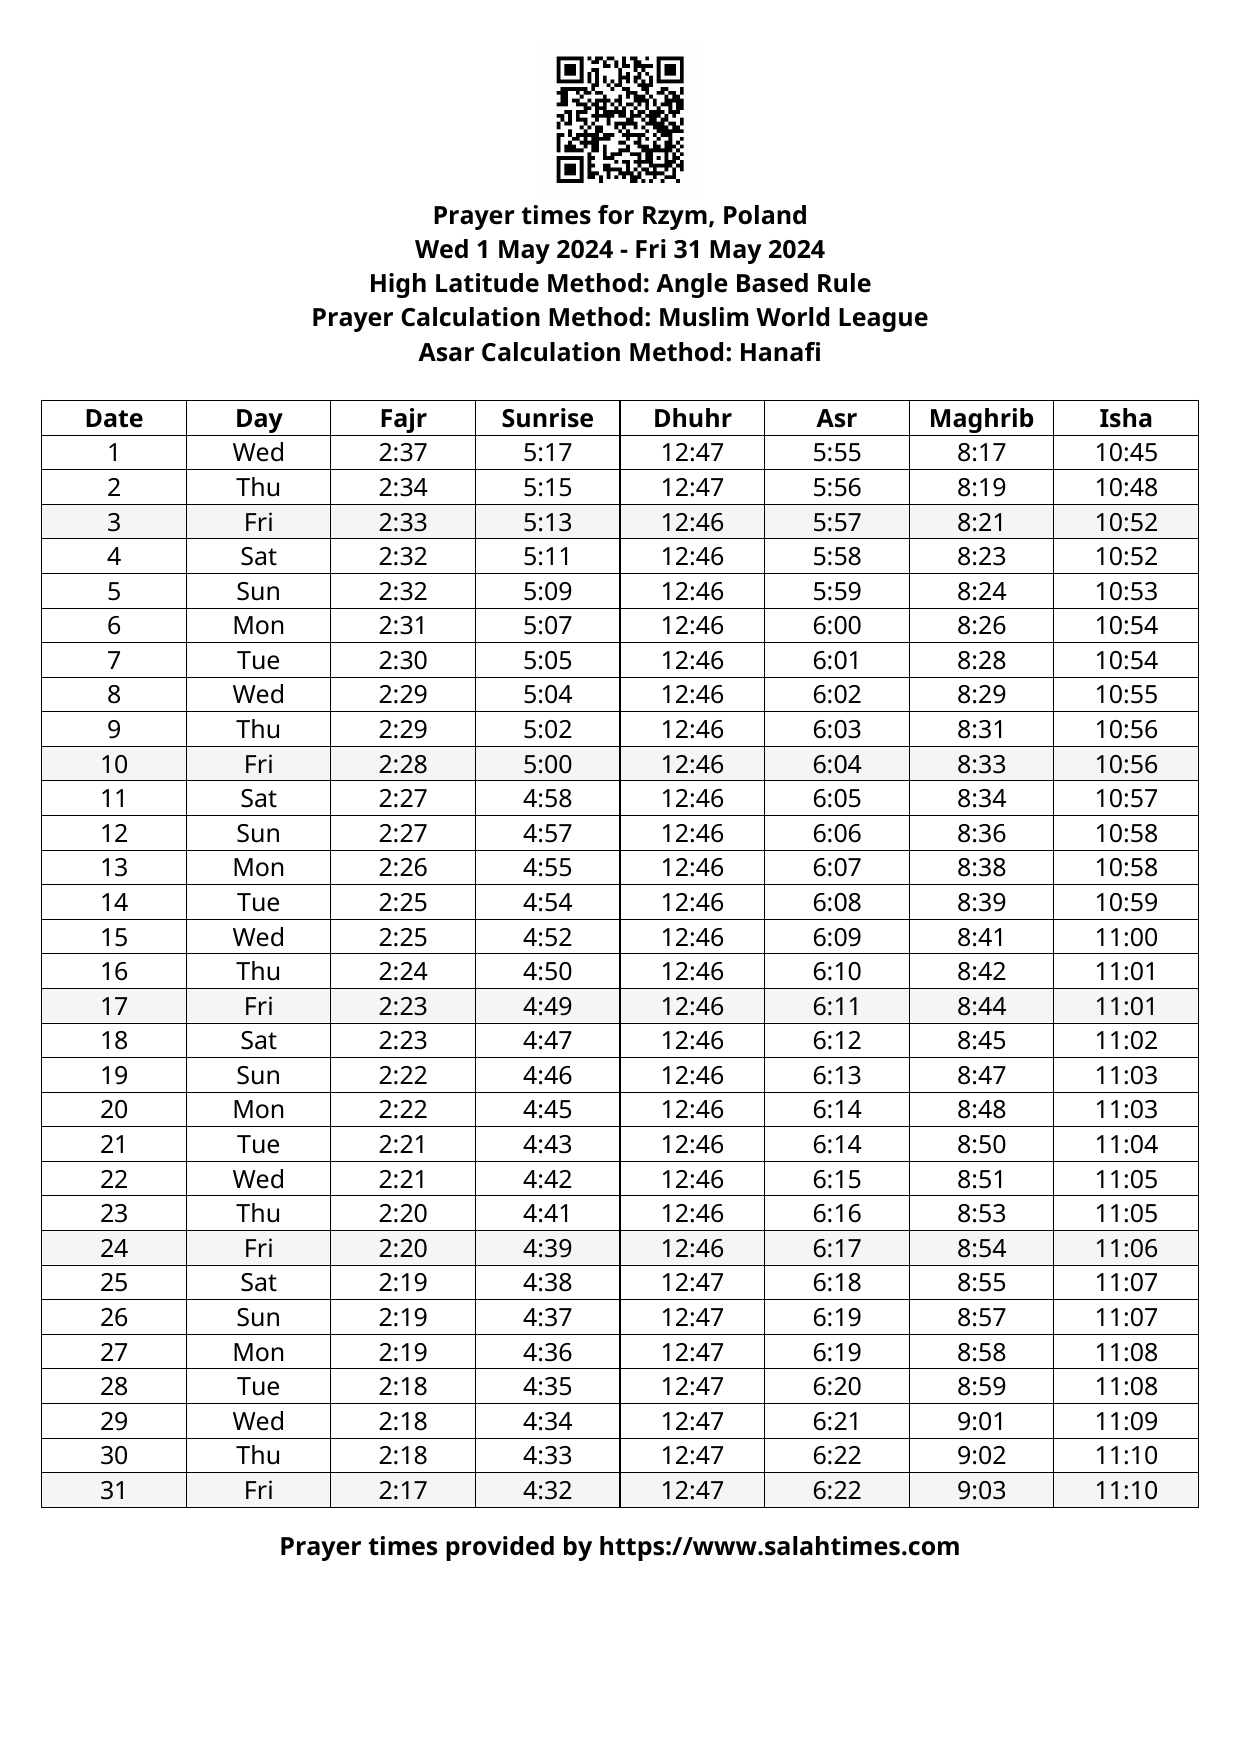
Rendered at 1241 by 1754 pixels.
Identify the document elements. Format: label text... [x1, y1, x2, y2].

table_cell Mon [187, 1093, 330, 1126]
table_cell 6:10 [765, 954, 909, 988]
table_cell 24 [42, 1231, 186, 1264]
table_header Dhuhr [621, 401, 764, 434]
table_cell 11:07 [1054, 1300, 1198, 1334]
table_cell 5:57 [765, 505, 909, 538]
table_cell 6:21 [765, 1404, 909, 1437]
table_header Sunrise [476, 401, 619, 434]
table_cell 12:47 [621, 1369, 764, 1403]
table_cell 5:55 [765, 436, 909, 469]
table_cell 8:29 [910, 678, 1053, 711]
table_cell 2:32 [331, 539, 475, 573]
table_cell 1 [42, 436, 186, 469]
table_cell 12:46 [621, 678, 764, 711]
table_cell 4:49 [476, 989, 619, 1022]
table_cell 4:34 [476, 1404, 619, 1437]
table_cell 10:58 [1054, 851, 1198, 884]
table_cell 12:46 [621, 1196, 764, 1230]
table_cell Fri [187, 747, 330, 780]
table_cell Wed [187, 436, 330, 469]
table_cell 8:17 [910, 436, 1053, 469]
table_cell 8:57 [910, 1300, 1053, 1334]
table_cell 8:39 [910, 885, 1053, 919]
table_cell 8:47 [910, 1058, 1053, 1092]
table_cell 9:03 [910, 1473, 1053, 1507]
table_cell 5:17 [476, 436, 619, 469]
table_cell 4:37 [476, 1300, 619, 1334]
table_cell 8 [42, 678, 186, 711]
table_cell 12:46 [621, 712, 764, 746]
table_cell 12:46 [621, 1093, 764, 1126]
table_cell Fri [187, 989, 330, 1022]
table_cell 2:37 [331, 436, 475, 469]
table_cell 5:58 [765, 539, 909, 573]
table_cell 12:46 [621, 954, 764, 988]
table_cell 10:56 [1054, 712, 1198, 746]
table_cell 2:23 [331, 1024, 475, 1057]
table_cell 2:19 [331, 1335, 475, 1368]
table_cell 5:07 [476, 609, 619, 642]
table_cell 5:04 [476, 678, 619, 711]
table_cell 8:50 [910, 1127, 1053, 1161]
table_cell Fri [187, 505, 330, 538]
table_cell Thu [187, 954, 330, 988]
table_cell 2:24 [331, 954, 475, 988]
table_cell 3 [42, 505, 186, 538]
table_cell 12:46 [621, 920, 764, 953]
table_cell 16 [42, 954, 186, 988]
table_cell 8:58 [910, 1335, 1053, 1368]
table_cell 8:44 [910, 989, 1053, 1022]
table_cell 12:46 [621, 539, 764, 573]
table_cell 10:54 [1054, 609, 1198, 642]
table_cell Fri [187, 1231, 330, 1264]
table_cell 6:03 [765, 712, 909, 746]
table_cell 6:06 [765, 816, 909, 849]
table_cell Tue [187, 885, 330, 919]
table_cell 2:20 [331, 1196, 475, 1230]
table_cell 4:57 [476, 816, 619, 849]
table_cell 9:02 [910, 1439, 1053, 1472]
table_cell 4:35 [476, 1369, 619, 1403]
table_cell 4:43 [476, 1127, 619, 1161]
table_cell Wed [187, 678, 330, 711]
table_cell 8:55 [910, 1266, 1053, 1299]
table_cell 11:06 [1054, 1231, 1198, 1264]
table_cell 12:47 [621, 470, 764, 504]
table_cell 4:52 [476, 920, 619, 953]
table_cell 12:47 [621, 1300, 764, 1334]
table_cell 2:29 [331, 678, 475, 711]
table_cell Thu [187, 1439, 330, 1472]
table_cell 2:22 [331, 1058, 475, 1092]
table_cell 9 [42, 712, 186, 746]
table_cell 11:01 [1054, 954, 1198, 988]
table_cell 4:46 [476, 1058, 619, 1092]
table_cell 12:46 [621, 1162, 764, 1195]
table_cell 6:08 [765, 885, 909, 919]
table_cell 5:13 [476, 505, 619, 538]
table_cell 12:46 [621, 643, 764, 677]
table_cell 12:46 [621, 609, 764, 642]
table_cell 8:38 [910, 851, 1053, 884]
table_cell 11:03 [1054, 1058, 1198, 1092]
table_cell 4:39 [476, 1231, 619, 1264]
table_cell 8:21 [910, 505, 1053, 538]
table_cell 11:00 [1054, 920, 1198, 953]
table_cell 14 [42, 885, 186, 919]
table_cell Thu [187, 712, 330, 746]
table_cell 5 [42, 574, 186, 607]
table_cell 22 [42, 1162, 186, 1195]
table_cell 21 [42, 1127, 186, 1161]
table_cell 12:46 [621, 1058, 764, 1092]
table_cell 6:16 [765, 1196, 909, 1230]
table_cell 10:58 [1054, 816, 1198, 849]
table_cell Sat [187, 1266, 330, 1299]
table_cell Sat [187, 781, 330, 815]
table_cell Sun [187, 816, 330, 849]
table_cell 19 [42, 1058, 186, 1092]
table_cell 2:27 [331, 816, 475, 849]
text Prayer times for Rzym, Poland [42, 198, 1198, 232]
table_cell 28 [42, 1369, 186, 1403]
table_cell Mon [187, 851, 330, 884]
table_header Isha [1054, 401, 1198, 434]
table_cell 29 [42, 1404, 186, 1437]
table_cell 6:19 [765, 1335, 909, 1368]
table_cell 4:50 [476, 954, 619, 988]
table_header Date [42, 401, 186, 434]
table_cell Tue [187, 1127, 330, 1161]
table_cell 2:28 [331, 747, 475, 780]
table_cell 8:34 [910, 781, 1053, 815]
table_cell 2:30 [331, 643, 475, 677]
table_cell 6:02 [765, 678, 909, 711]
table_cell 23 [42, 1196, 186, 1230]
table_cell 10:56 [1054, 747, 1198, 780]
table_cell 11:04 [1054, 1127, 1198, 1161]
table_cell 8:33 [910, 747, 1053, 780]
table_cell 12:46 [621, 1024, 764, 1057]
table_cell 8:53 [910, 1196, 1053, 1230]
table_cell 5:56 [765, 470, 909, 504]
table_cell 2:34 [331, 470, 475, 504]
table_cell 11:07 [1054, 1266, 1198, 1299]
table_cell 6:22 [765, 1473, 909, 1507]
table_cell 5:00 [476, 747, 619, 780]
table_cell Tue [187, 643, 330, 677]
table_cell 2:20 [331, 1231, 475, 1264]
table_cell 6:14 [765, 1127, 909, 1161]
table_cell 10 [42, 747, 186, 780]
table_cell 4:33 [476, 1439, 619, 1472]
table_cell 11:08 [1054, 1369, 1198, 1403]
table_cell 12:47 [621, 1266, 764, 1299]
table_cell Fri [187, 1473, 330, 1507]
table_cell 6:18 [765, 1266, 909, 1299]
table_cell 11:02 [1054, 1024, 1198, 1057]
table_cell 7 [42, 643, 186, 677]
table_cell 8:51 [910, 1162, 1053, 1195]
table_cell 6:05 [765, 781, 909, 815]
table_cell 6:14 [765, 1093, 909, 1126]
table_cell 11:10 [1054, 1439, 1198, 1472]
table_cell 10:52 [1054, 539, 1198, 573]
table_cell 11:01 [1054, 989, 1198, 1022]
table_cell 10:55 [1054, 678, 1198, 711]
text Wed 1 May 2024 - Fri 31 May 2024 [42, 232, 1198, 266]
table_cell 6:09 [765, 920, 909, 953]
table_cell 18 [42, 1024, 186, 1057]
table_cell 2:29 [331, 712, 475, 746]
text Prayer times provided by https://www.salahtimes.com [42, 1528, 1198, 1563]
picture [542, 41, 699, 198]
table_cell 6:20 [765, 1369, 909, 1403]
table_cell 5:05 [476, 643, 619, 677]
table_cell 11:10 [1054, 1473, 1198, 1507]
table_cell 2:25 [331, 885, 475, 919]
table_cell 12:47 [621, 1335, 764, 1368]
table_cell 12:46 [621, 816, 764, 849]
table_cell 6:12 [765, 1024, 909, 1057]
table_cell 10:53 [1054, 574, 1198, 607]
table_cell 6:01 [765, 643, 909, 677]
table_cell 2:19 [331, 1300, 475, 1334]
table_cell 5:15 [476, 470, 619, 504]
table_cell 4:55 [476, 851, 619, 884]
table_cell 8:24 [910, 574, 1053, 607]
table_cell 26 [42, 1300, 186, 1334]
table_cell 2:18 [331, 1369, 475, 1403]
text High Latitude Method: Angle Based Rule [42, 266, 1198, 300]
table_cell 4:54 [476, 885, 619, 919]
table_cell 4:58 [476, 781, 619, 815]
table_cell 8:59 [910, 1369, 1053, 1403]
table_cell 12:46 [621, 747, 764, 780]
table_cell 12:46 [621, 781, 764, 815]
table_cell 10:59 [1054, 885, 1198, 919]
table_cell 8:41 [910, 920, 1053, 953]
table_cell Sat [187, 539, 330, 573]
table_cell 2 [42, 470, 186, 504]
table_cell 11:03 [1054, 1093, 1198, 1126]
table_cell 12:46 [621, 505, 764, 538]
table_cell 4:38 [476, 1266, 619, 1299]
table_cell Thu [187, 470, 330, 504]
table_cell Wed [187, 1404, 330, 1437]
table_cell 5:11 [476, 539, 619, 573]
table_cell 8:42 [910, 954, 1053, 988]
table_cell 2:17 [331, 1473, 475, 1507]
text Prayer Calculation Method: Muslim World League [42, 300, 1198, 334]
table_cell 8:31 [910, 712, 1053, 746]
table_cell 4:41 [476, 1196, 619, 1230]
table_cell Sun [187, 1300, 330, 1334]
table_cell 2:22 [331, 1093, 475, 1126]
table_cell Sat [187, 1024, 330, 1057]
table_cell 2:18 [331, 1404, 475, 1437]
table_cell 25 [42, 1266, 186, 1299]
table_cell 12:46 [621, 989, 764, 1022]
table_cell Sun [187, 1058, 330, 1092]
table_cell 12:46 [621, 851, 764, 884]
table_cell 12:46 [621, 1127, 764, 1161]
table_cell 9:01 [910, 1404, 1053, 1437]
table_cell 27 [42, 1335, 186, 1368]
table_cell 2:19 [331, 1266, 475, 1299]
table_cell 6:00 [765, 609, 909, 642]
table_cell 11:05 [1054, 1196, 1198, 1230]
table_cell 10:52 [1054, 505, 1198, 538]
table_cell 6:11 [765, 989, 909, 1022]
table_cell Mon [187, 1335, 330, 1368]
table_cell 8:54 [910, 1231, 1053, 1264]
table_header Asr [765, 401, 909, 434]
table_cell 12:47 [621, 1404, 764, 1437]
table_cell 12:46 [621, 885, 764, 919]
table_cell 4 [42, 539, 186, 573]
table_cell 6:07 [765, 851, 909, 884]
table_cell Wed [187, 920, 330, 953]
table_cell 2:33 [331, 505, 475, 538]
table_cell 2:21 [331, 1162, 475, 1195]
table_cell 5:59 [765, 574, 909, 607]
table_cell 4:36 [476, 1335, 619, 1368]
table_cell 2:27 [331, 781, 475, 815]
table_cell 12:46 [621, 1231, 764, 1264]
table_cell 15 [42, 920, 186, 953]
table_cell 6 [42, 609, 186, 642]
table_cell 2:25 [331, 920, 475, 953]
table_cell 6:13 [765, 1058, 909, 1092]
table_header Maghrib [910, 401, 1053, 434]
table_cell 13 [42, 851, 186, 884]
table_cell 12:46 [621, 574, 764, 607]
table_header Day [187, 401, 330, 434]
table_cell 17 [42, 989, 186, 1022]
table_cell Wed [187, 1162, 330, 1195]
table_cell 8:45 [910, 1024, 1053, 1057]
table_cell Sun [187, 574, 330, 607]
table_cell 11:05 [1054, 1162, 1198, 1195]
table_cell 8:26 [910, 609, 1053, 642]
table_cell 8:23 [910, 539, 1053, 573]
table_cell 12:47 [621, 1439, 764, 1472]
table_cell 30 [42, 1439, 186, 1472]
table_cell 11:09 [1054, 1404, 1198, 1437]
table_cell 31 [42, 1473, 186, 1507]
table_cell 6:19 [765, 1300, 909, 1334]
table_cell 4:42 [476, 1162, 619, 1195]
table_cell 8:48 [910, 1093, 1053, 1126]
table_cell 6:04 [765, 747, 909, 780]
table_cell 8:36 [910, 816, 1053, 849]
text Asar Calculation Method: Hanafi [42, 334, 1198, 368]
table_cell 2:23 [331, 989, 475, 1022]
table_cell 20 [42, 1093, 186, 1126]
table_cell 4:47 [476, 1024, 619, 1057]
table_cell 4:45 [476, 1093, 619, 1126]
table_cell Tue [187, 1369, 330, 1403]
table_cell 6:17 [765, 1231, 909, 1264]
table_cell 2:18 [331, 1439, 475, 1472]
table_cell 12:47 [621, 436, 764, 469]
table_cell 10:54 [1054, 643, 1198, 677]
table_cell Mon [187, 609, 330, 642]
table_cell 10:45 [1054, 436, 1198, 469]
table_cell 5:09 [476, 574, 619, 607]
table_cell 11:08 [1054, 1335, 1198, 1368]
table_cell 2:26 [331, 851, 475, 884]
table_cell 12:47 [621, 1473, 764, 1507]
table_cell 10:57 [1054, 781, 1198, 815]
table_cell 6:22 [765, 1439, 909, 1472]
table_cell 11 [42, 781, 186, 815]
table_header Fajr [331, 401, 475, 434]
table_cell 10:48 [1054, 470, 1198, 504]
table_cell 5:02 [476, 712, 619, 746]
table_cell 2:31 [331, 609, 475, 642]
table_cell 8:19 [910, 470, 1053, 504]
table_cell 2:32 [331, 574, 475, 607]
table_cell Thu [187, 1196, 330, 1230]
table_cell 4:32 [476, 1473, 619, 1507]
table_cell 2:21 [331, 1127, 475, 1161]
table_cell 6:15 [765, 1162, 909, 1195]
table_cell 12 [42, 816, 186, 849]
table_cell 8:28 [910, 643, 1053, 677]
